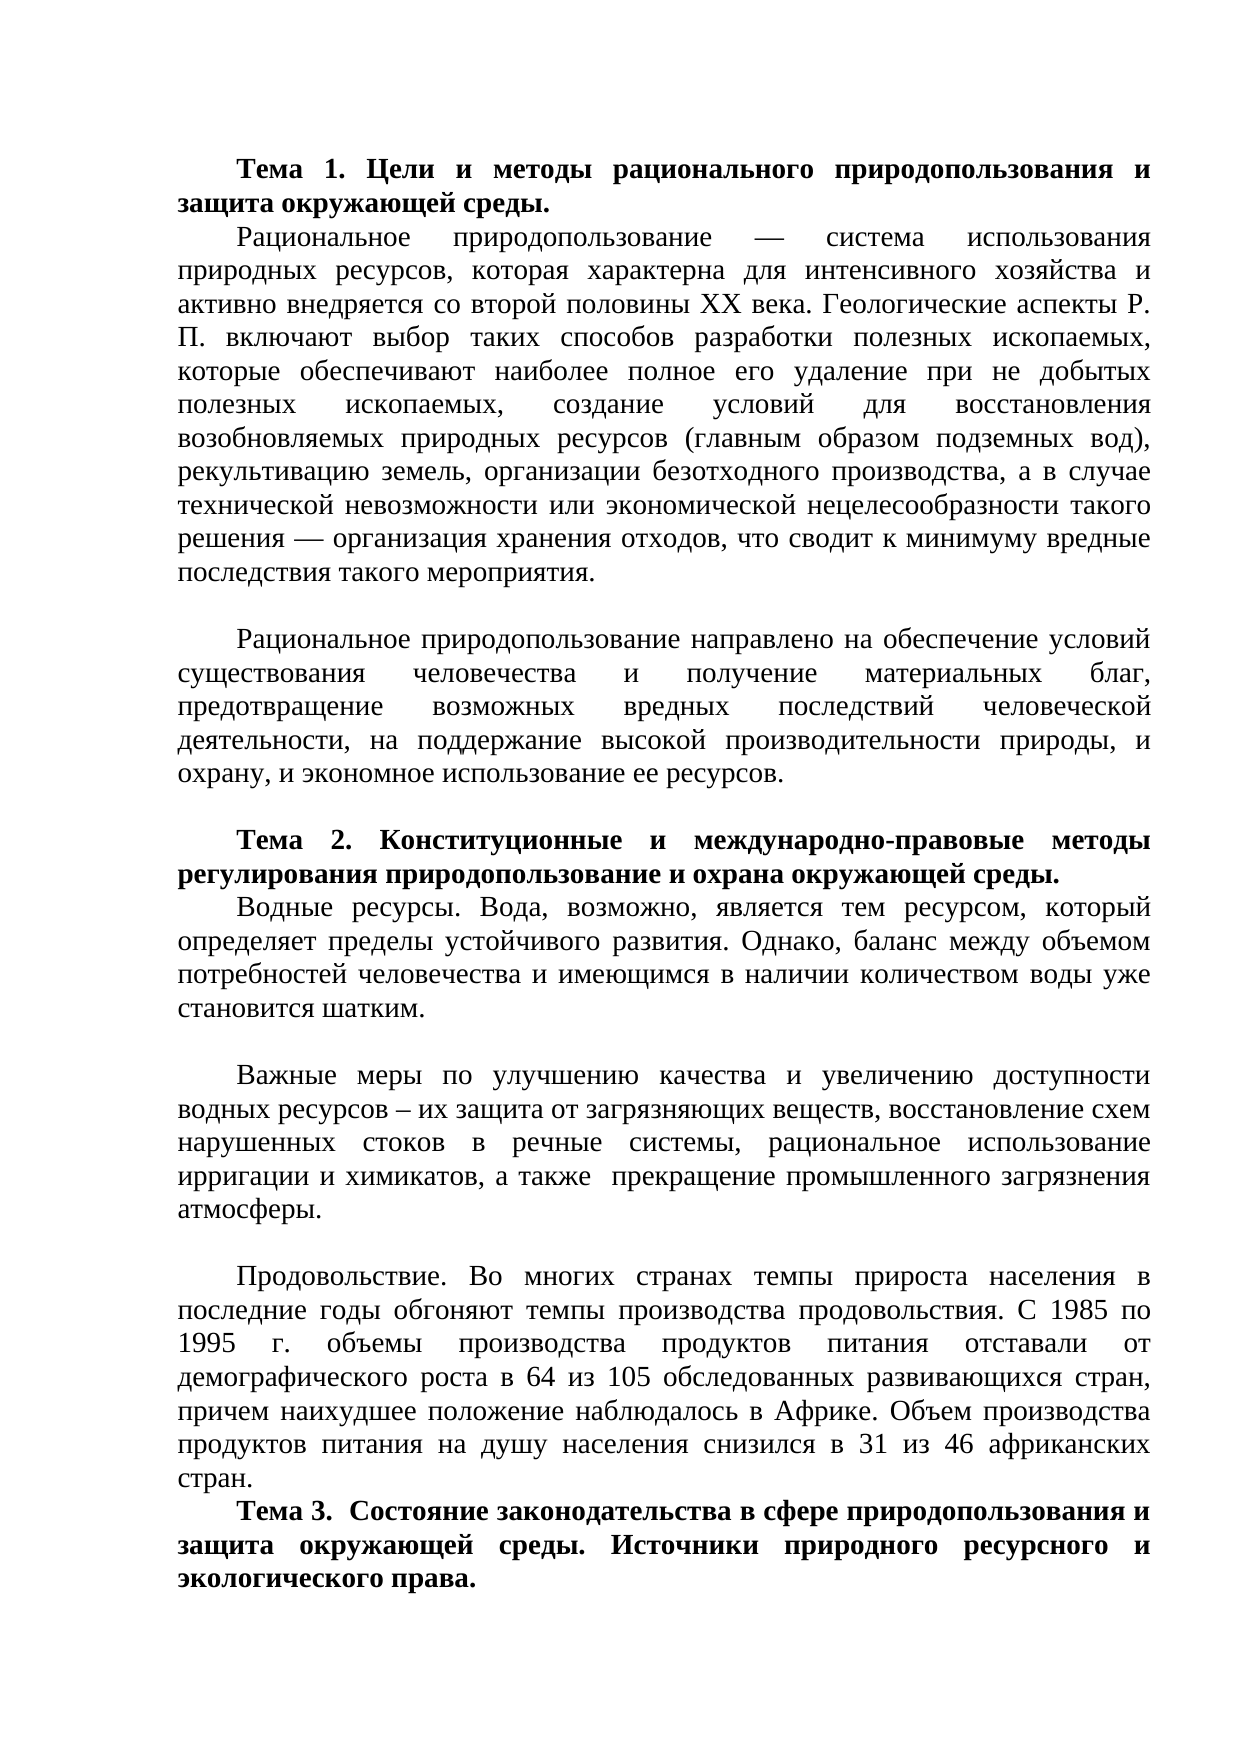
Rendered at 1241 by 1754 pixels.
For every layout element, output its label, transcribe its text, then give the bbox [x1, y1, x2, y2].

text Тема 3. Состояние законодательства в сфере природопользования и защита окружающей среды. Источники природного ресурсного и экологического права. [177, 1493, 1152, 1594]
text Тема 1. Цели и методы рационального природопользования и защита окружающей среды. [177, 152, 1152, 219]
text Рациональное природопользование направлено на обеспечение условий существования человечества и получение материальных благ, предотвращение возможных вредных последствий человеческой деятельности, на поддержание высокой производительности природы, и охрану, и экономное использование ее ресурсов. [177, 621, 1152, 789]
text Рациональное природопользование — система использования природных ресурсов, которая характерна для интенсивного хозяйства и активно внедряется со второй половины XX века. Геологические аспекты Р. П. включают выбор таких способов разработки полезных ископаемых, которые обеспечивают наиболее полное его удаление при не добытых полезных ископаемых, создание условий для восстановления возобновляемых природных ресурсов (главным образом подземных вод), рекультивацию земель, организации безотходного производства, а в случае технической невозможности или экономической нецелесообразности такого решения — организация хранения отходов, что сводит к минимуму вредные последствия такого мероприятия. [177, 219, 1152, 588]
text Продовольствие. Во многих странах темпы прироста населения в последние годы обгоняют темпы производства продовольствия. С 1985 по 1995 г. объемы производства продуктов питания отставали от демографического роста в 64 из 105 обследованных развивающихся стран, причем наихудшее положение наблюдалось в Африке. Объем производства продуктов питания на душу населения снизился в 31 из 46 африканских стран. [177, 1258, 1152, 1493]
text Важные меры по улучшению качества и увеличению доступности водных ресурсов – их защита от загрязняющих веществ, восстановление схем нарушенных стоков в речные системы, рациональное использование ирригации и химикатов, а также прекращение промышленного загрязнения атмосферы. [177, 1057, 1152, 1225]
text Водные ресурсы. Вода, возможно, является тем ресурсом, который определяет пределы устойчивого развития. Однако, баланс между объемом потребностей человечества и имеющимся в наличии количеством воды уже становится шатким. [177, 889, 1152, 1024]
text Тема 2. Конституционные и международно-правовые методы регулирования природопользование и охрана окружающей среды. [177, 822, 1152, 889]
